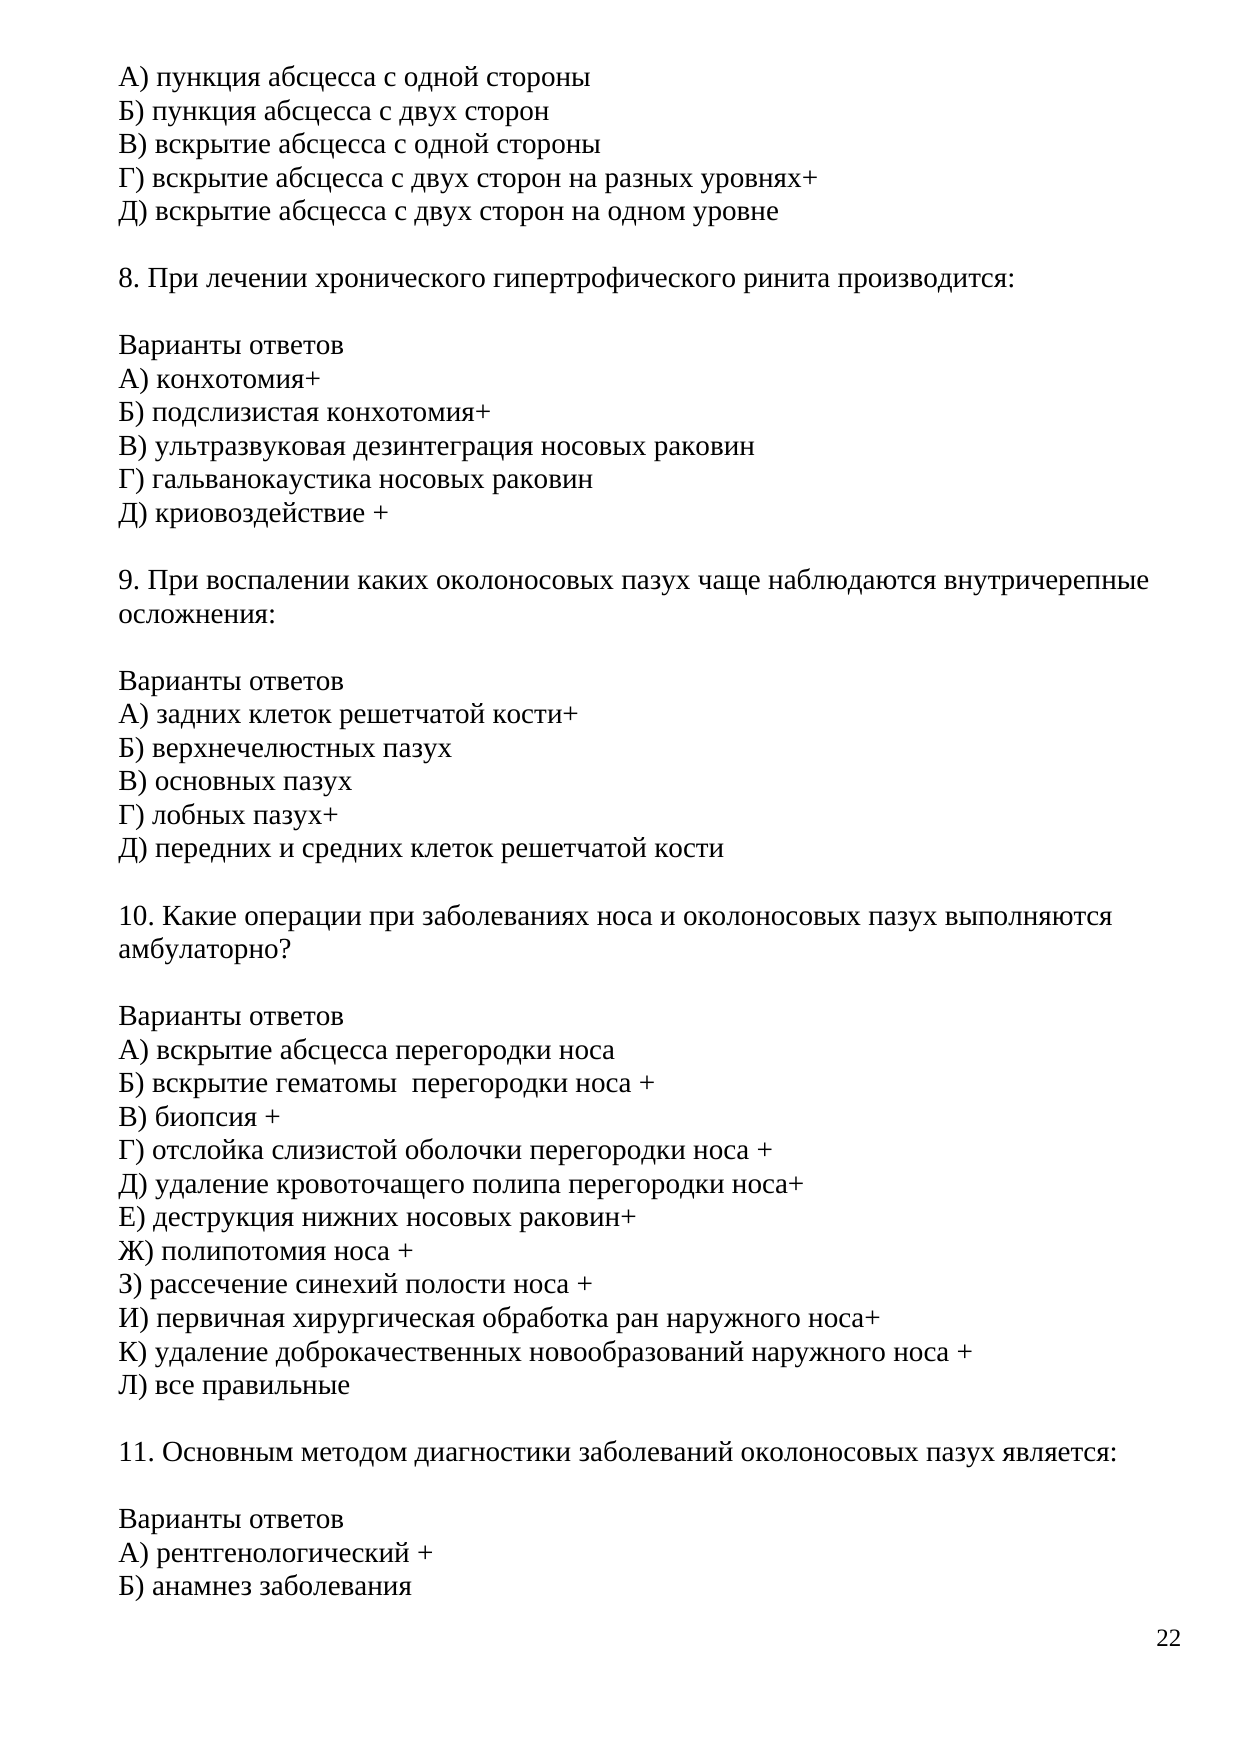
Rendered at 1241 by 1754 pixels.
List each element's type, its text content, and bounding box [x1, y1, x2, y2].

text Г) гальванокаустика носовых раковин [118, 462, 1181, 495]
text К) удаление доброкачественных новообразований наружного носа + [118, 1334, 1181, 1367]
text 8. При лечении хронического гипертрофического ринита производится: [118, 260, 1181, 294]
text Д) криовоздействие + [118, 495, 1181, 529]
text Б) верхнечелюстных пазух [118, 730, 1181, 763]
text 10. Какие операции при заболеваниях носа и околоносовых пазух выполняются амбулаторно? [118, 898, 1181, 965]
text Б) анамнез заболевания [118, 1568, 1181, 1602]
text Варианты ответов [118, 663, 1181, 696]
text А) задних клеток решетчатой кости+ [118, 696, 1181, 730]
text В) ультразвуковая дезинтеграция носовых раковин [118, 428, 1181, 462]
text А) конхотомия+ [118, 361, 1181, 394]
text В) основных пазух [118, 763, 1181, 797]
text Б) подслизистая конхотомия+ [118, 394, 1181, 428]
text З) рассечение синехий полости носа + [118, 1267, 1181, 1300]
text Е) деструкция нижних носовых раковин+ [118, 1199, 1181, 1233]
text А) рентгенологический + [118, 1535, 1181, 1568]
text И) первичная хирургическая обработка ран наружного носа+ [118, 1300, 1181, 1334]
text 11. Основным методом диагностики заболеваний околоносовых пазух является: [118, 1434, 1181, 1468]
text Варианты ответов [118, 327, 1181, 361]
text Г) вскрытие абсцесса с двух сторон на разных уровнях+ [118, 160, 1181, 193]
text Г) лобных пазух+ [118, 797, 1181, 831]
text А) вскрытие абсцесса перегородки носа [118, 1032, 1181, 1065]
text Д) передних и средних клеток решетчатой кости [118, 831, 1181, 864]
text Варианты ответов [118, 998, 1181, 1032]
text В) биопсия + [118, 1099, 1181, 1132]
text Л) все правильные [118, 1367, 1181, 1401]
text Д) вскрытие абсцесса с двух сторон на одном уровне [118, 193, 1181, 227]
text Д) удаление кровоточащего полипа перегородки носа+ [118, 1166, 1181, 1199]
text Варианты ответов [118, 1501, 1181, 1535]
text 9. При воспалении каких околоносовых пазух чаще наблюдаются внутричерепные осложнения: [118, 562, 1181, 629]
text Б) пункция абсцесса с двух сторон [118, 93, 1181, 126]
text Г) отслойка слизистой оболочки перегородки носа + [118, 1132, 1181, 1166]
text В) вскрытие абсцесса с одной стороны [118, 126, 1181, 160]
text Б) вскрытие гематомы перегородки носа + [118, 1065, 1181, 1099]
text Ж) полипотомия носа + [118, 1233, 1181, 1267]
text А) пункция абсцесса с одной стороны [118, 59, 1181, 93]
